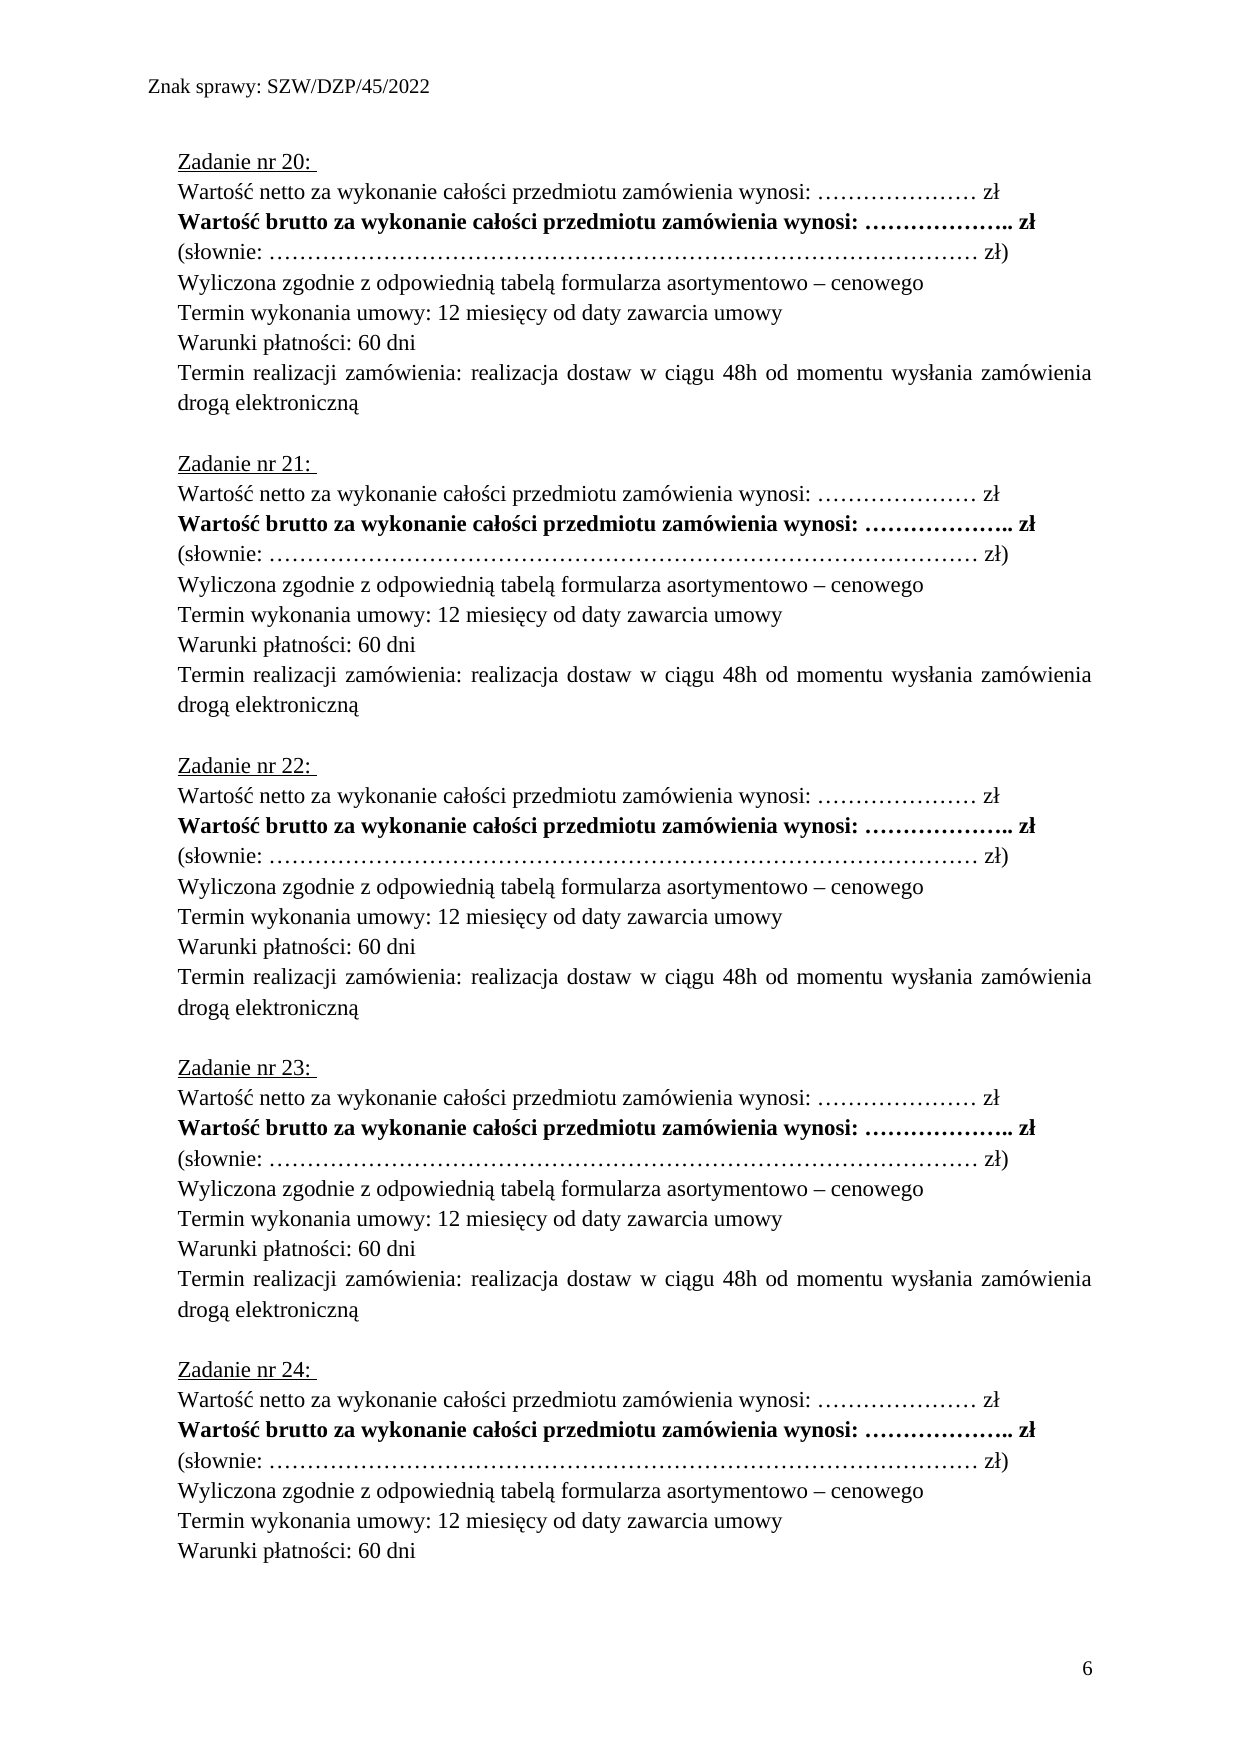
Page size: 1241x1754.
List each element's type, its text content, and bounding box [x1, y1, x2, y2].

text Wartość brutto za wykonanie całości przedmiotu zamówienia wynosi: ……………….. zł [177, 1416, 1092, 1443]
text Wartość netto za wykonanie całości przedmiotu zamówienia wynosi: ………………… zł [177, 480, 1092, 506]
text Wyliczona zgodnie z odpowiednią tabelą formularza asortymentowo – cenowego [177, 873, 1092, 899]
text (słownie: ………………………………………………………………………………… zł) [177, 540, 1092, 567]
text Termin wykonania umowy: 12 miesięcy od daty zawarcia umowy [177, 1507, 1092, 1533]
text Wartość netto za wykonanie całości przedmiotu zamówienia wynosi: ………………… zł [177, 782, 1092, 808]
text (słownie: ………………………………………………………………………………… zł) [177, 1144, 1092, 1171]
text Wartość brutto za wykonanie całości przedmiotu zamówienia wynosi: ……………….. zł [177, 208, 1092, 234]
text Termin wykonania umowy: 12 miesięcy od daty zawarcia umowy [177, 1205, 1092, 1231]
text Wyliczona zgodnie z odpowiednią tabelą formularza asortymentowo – cenowego [177, 571, 1092, 597]
text Termin realizacji zamówienia: realizacja dostaw w ciągu 48h od momentu wysłania zamówienia drogą elektroniczną [177, 963, 1092, 1020]
text Warunki płatności: 60 dni [177, 329, 1092, 355]
text Termin realizacji zamówienia: realizacja dostaw w ciągu 48h od momentu wysłania zamówienia drogą elektroniczną [177, 661, 1092, 718]
text Termin wykonania umowy: 12 miesięcy od daty zawarcia umowy [177, 601, 1092, 627]
text Wyliczona zgodnie z odpowiednią tabelą formularza asortymentowo – cenowego [177, 268, 1092, 295]
text Zadanie nr 22: [177, 752, 1092, 778]
text Zadanie nr 21: [177, 450, 1092, 476]
text Warunki płatności: 60 dni [177, 1537, 1092, 1564]
text Wartość brutto za wykonanie całości przedmiotu zamówienia wynosi: ……………….. zł [177, 1114, 1092, 1141]
text Wartość netto za wykonanie całości przedmiotu zamówienia wynosi: ………………… zł [177, 1386, 1092, 1413]
text Wyliczona zgodnie z odpowiednią tabelą formularza asortymentowo – cenowego [177, 1477, 1092, 1503]
text Wartość netto za wykonanie całości przedmiotu zamówienia wynosi: ………………… zł [177, 1084, 1092, 1111]
text Termin wykonania umowy: 12 miesięcy od daty zawarcia umowy [177, 903, 1092, 929]
text (słownie: ………………………………………………………………………………… zł) [177, 842, 1092, 869]
text Zadanie nr 23: [177, 1054, 1092, 1080]
text Wartość brutto za wykonanie całości przedmiotu zamówienia wynosi: ……………….. zł [177, 812, 1092, 839]
text Termin realizacji zamówienia: realizacja dostaw w ciągu 48h od momentu wysłania zamówienia drogą elektroniczną [177, 1265, 1092, 1322]
text Wartość netto za wykonanie całości przedmiotu zamówienia wynosi: ………………… zł [177, 178, 1092, 204]
text Zadanie nr 20: [177, 148, 1092, 174]
text Termin realizacji zamówienia: realizacja dostaw w ciągu 48h od momentu wysłania zamówienia drogą elektroniczną [177, 359, 1092, 416]
text Termin wykonania umowy: 12 miesięcy od daty zawarcia umowy [177, 299, 1092, 325]
text Zadanie nr 24: [177, 1356, 1092, 1382]
text Wyliczona zgodnie z odpowiednią tabelą formularza asortymentowo – cenowego [177, 1175, 1092, 1201]
text Warunki płatności: 60 dni [177, 1235, 1092, 1262]
text (słownie: ………………………………………………………………………………… zł) [177, 238, 1092, 265]
text Warunki płatności: 60 dni [177, 933, 1092, 959]
text (słownie: ………………………………………………………………………………… zł) [177, 1447, 1092, 1473]
text Wartość brutto za wykonanie całości przedmiotu zamówienia wynosi: ……………….. zł [177, 510, 1092, 537]
text Warunki płatności: 60 dni [177, 631, 1092, 657]
